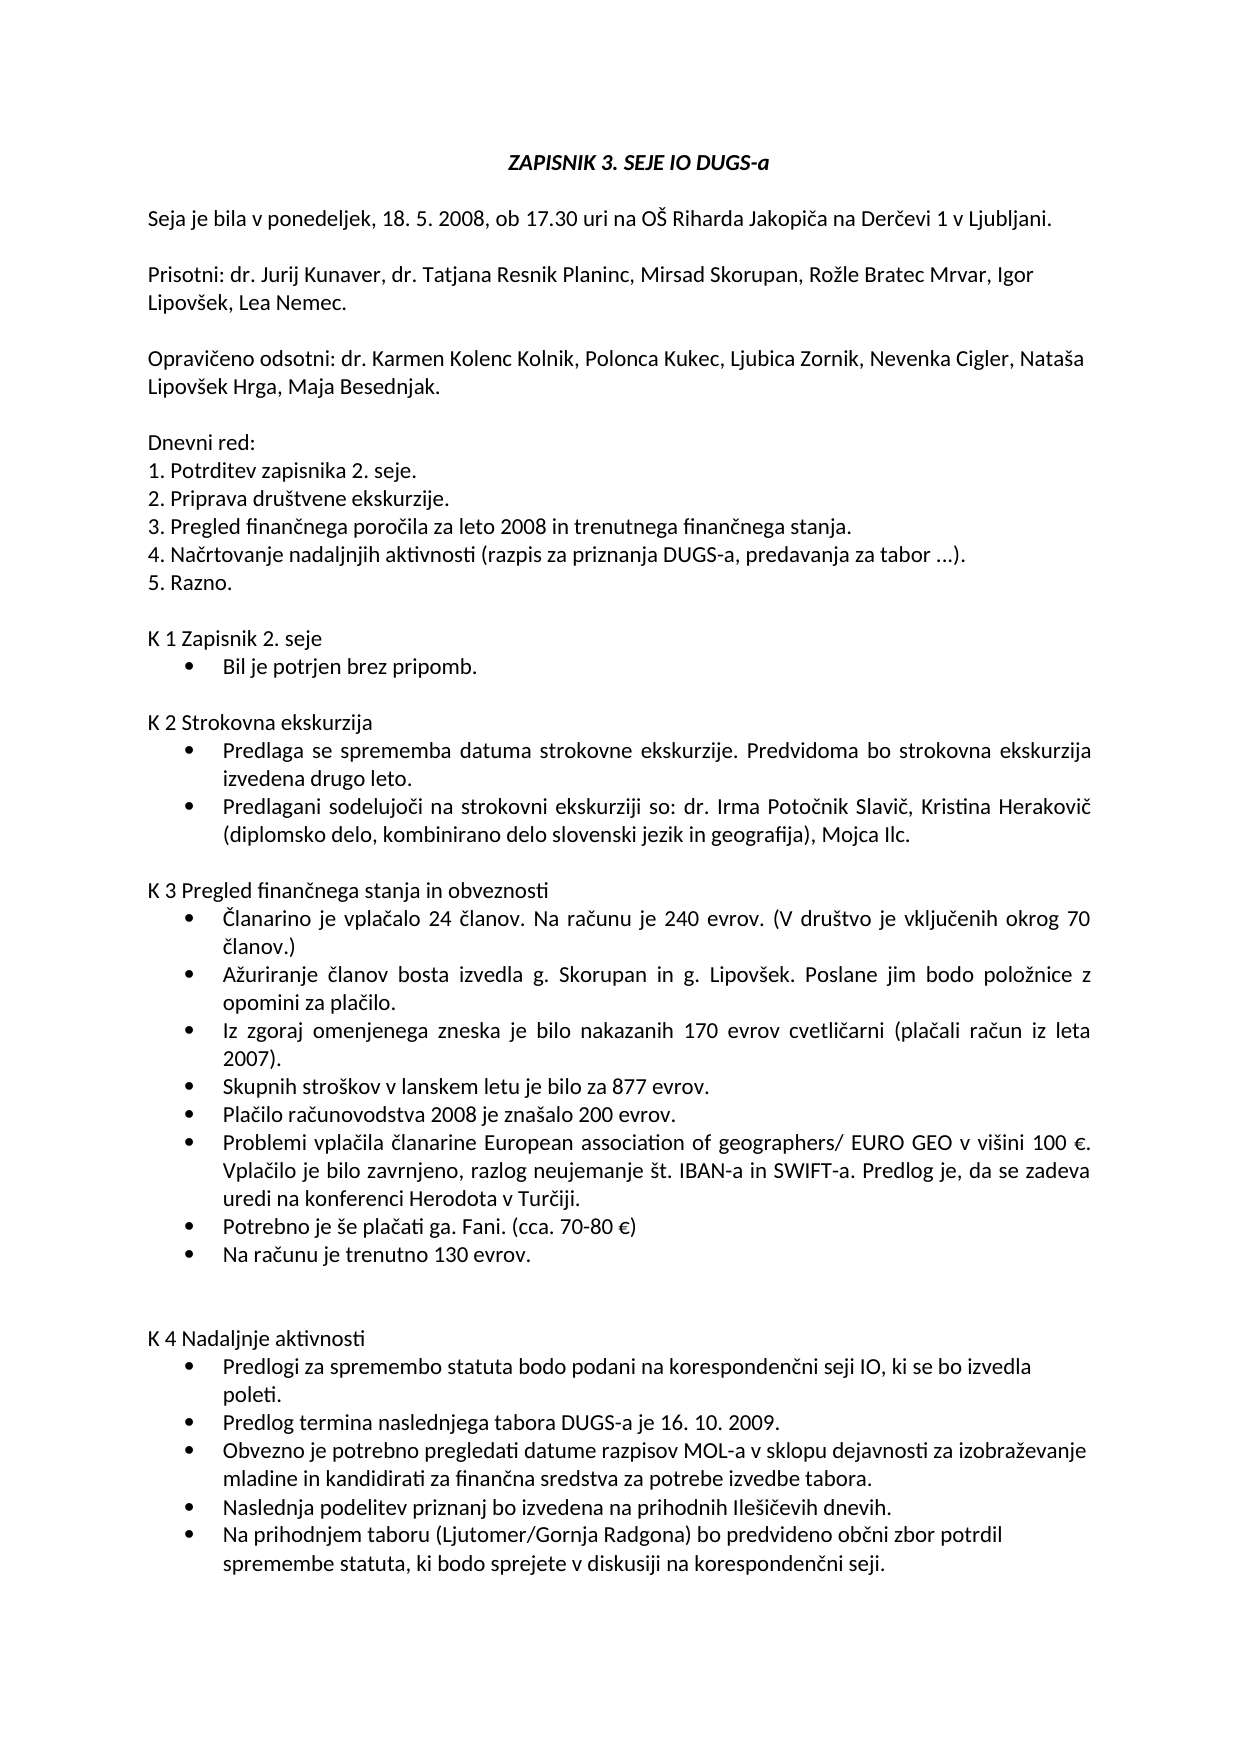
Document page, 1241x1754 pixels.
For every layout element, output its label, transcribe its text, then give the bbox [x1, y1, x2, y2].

text Opravičeno odsotni: dr. Karmen Kolenc Kolnik, Polonca Kukec, Ljubica Zornik, Nevenka Cigler, Nataša Lipovšek Hrga, Maja Besednjak. [148, 344, 1093, 400]
text K 4 Nadaljnje aktivnosti [148, 1324, 1093, 1352]
text 2. Priprava društvene ekskurzije. [148, 484, 1093, 512]
list Članarino je vplačalo 24 članov. Na računu je 240 evrov. (V društvo je vključenih okrog 70 članov.) [185, 904, 1093, 960]
list Bil je potrjen brez pripomb. [185, 652, 1093, 680]
list Predlagani sodelujoči na strokovni ekskurziji so: dr. Irma Potočnik Slavič, Kristina Herakovič (diplomsko delo, kombinirano delo slovenski jezik in geografija), Mojca Ilc. [185, 792, 1093, 848]
list Predlogi za spremembo statuta bodo podani na korespondenčni seji IO, ki se bo izvedla poleti. [185, 1352, 1093, 1408]
text 5. Razno. [148, 568, 1093, 596]
list Problemi vplačila članarine European association of geographers/ EURO GEO v višini 100 €. Vplačilo je bilo zavrnjeno, razlog neujemanje št. IBAN-a in SWIFT-a. Predlog je, da se zadeva uredi na konferenci Herodota v Turčiji. [185, 1128, 1093, 1212]
list Predlog termina naslednjega tabora DUGS-a je 16. 10. 2009. [185, 1408, 1093, 1437]
text Prisotni: dr. Jurij Kunaver, dr. Tatjana Resnik Planinc, Mirsad Skorupan, Rožle Bratec Mrvar, Igor Lipovšek, Lea Nemec. [148, 260, 1093, 316]
text K 2 Strokovna ekskurzija [148, 708, 1093, 736]
list Plačilo računovodstva 2008 je znašalo 200 evrov. [185, 1100, 1093, 1128]
list Naslednja podelitev priznanj bo izvedena na prihodnih Ilešičevih dnevih. [185, 1493, 1093, 1521]
list Potrebno je še plačati ga. Fani. (cca. 70-80 €) [185, 1212, 1093, 1240]
list Skupnih stroškov v lanskem letu je bilo za 877 evrov. [185, 1072, 1093, 1100]
text K 3 Pregled finančnega stanja in obveznosti [148, 876, 1093, 904]
text 4. Načrtovanje nadaljnjih aktivnosti (razpis za priznanja DUGS-a, predavanja za tabor ...). [148, 540, 1093, 568]
list Na računu je trenutno 130 evrov. [185, 1240, 1093, 1268]
text 1. Potrditev zapisnika 2. seje. [148, 456, 1093, 484]
text 3. Pregled finančnega poročila za leto trenutnega finančnega stanja. [148, 512, 1093, 540]
list Na prihodnjem taboru (Ljutomer/Gornja Radgona) bo predvideno občni zbor potrdil spremembe statuta, ki bodo sprejete v diskusiji na korespondenčni seji. [185, 1521, 1093, 1577]
text K 1 Zapisnik 2. seje [148, 624, 1093, 652]
list Obvezno je potrebno pregledati datume razpisov MOL-a v sklopu dejavnosti za izobraževanje mladine in kandidirati za finančna sredstva za potrebe izvedbe tabora. [185, 1437, 1093, 1493]
list Predlaga se sprememba datuma strokovne ekskurzije. Predvidoma bo strokovna ekskurzija izvedena drugo leto. [185, 736, 1093, 792]
text Dnevni red: [148, 428, 1093, 456]
list Iz zgoraj omenjenega zneska je bilo nakazanih 170 evrov cvetličarni (plačali račun iz leta 2007). [185, 1016, 1093, 1072]
text ZAPISNIK 3. SEJE IO DUGS-a [185, 148, 1093, 176]
list Ažuriranje članov bosta izvedla g. Skorupan in g. Lipovšek. Poslane jim bodo položnice z opomini za plačilo. [185, 960, 1093, 1016]
text Seja je bila v ponedeljek, 18. 5. 2008, ob 17.30 uri na OŠ Riharda Jakopiča na Derčevi 1 v Ljubljani. [148, 204, 1093, 232]
